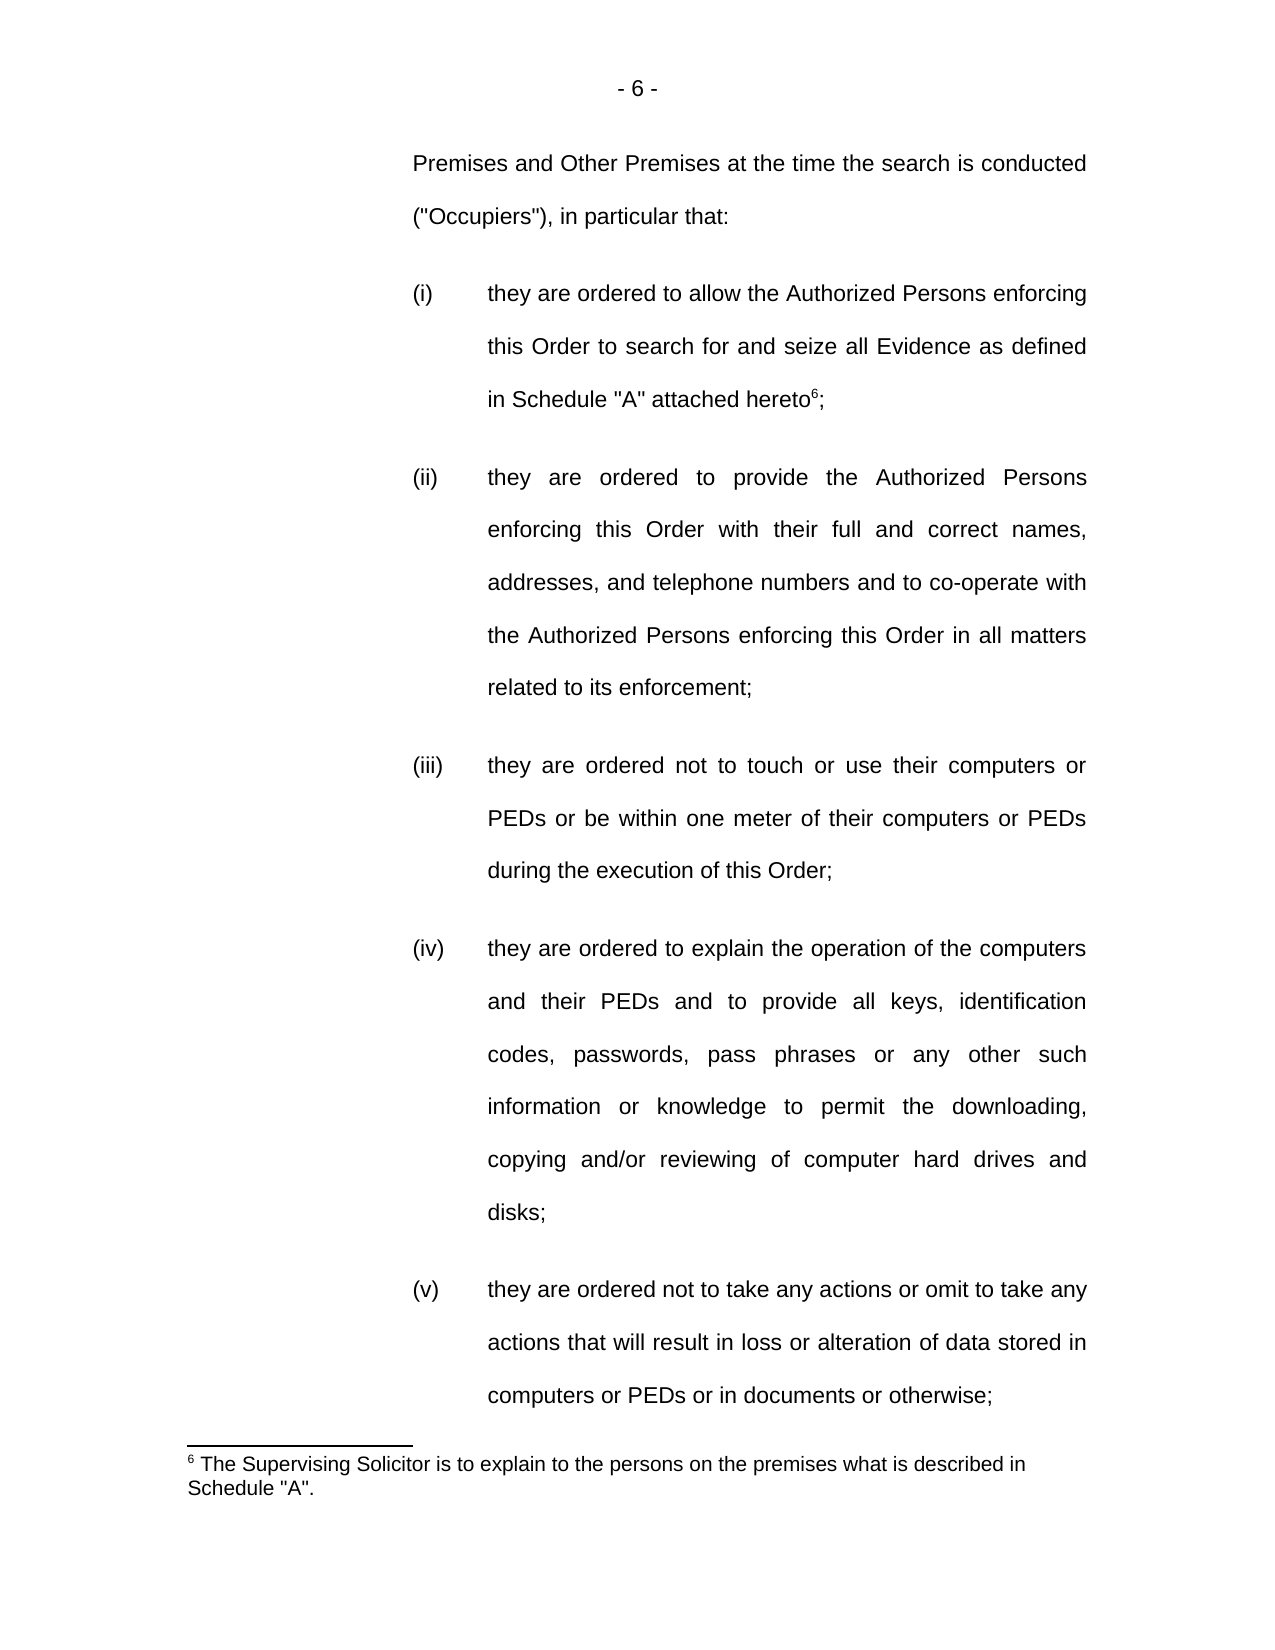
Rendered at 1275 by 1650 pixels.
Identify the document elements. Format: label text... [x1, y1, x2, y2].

list they are ordered to explain the operation of the computers and their PEDs and to provide all keys, identification codes, passwords, pass phrases or any other such information or knowledge to permit the downloading, copying and/or reviewing of computer hard drives and disks; [412, 935, 1087, 1225]
list they are ordered to allow the Authorized Persons enforcing this Order to search for and seize all Evidence as defined in Schedule "A" attached hereto; [412, 280, 1087, 412]
list they are ordered not to touch or use their computers or PEDs or be within one meter of their computers or PEDs during the execution of this Order; [412, 752, 1087, 884]
list they are ordered to provide the Authorized Persons enforcing this Order with their full and correct names, addresses, and telephone numbers and to co-operate with the Authorized Persons enforcing this Order in all matters related to its enforcement; [412, 463, 1087, 701]
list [337, 150, 1087, 229]
list they are ordered not to take any actions or omit to take any actions that will result in loss or alteration of data stored in computers or PEDs or in documents or otherwise; [412, 1276, 1087, 1408]
